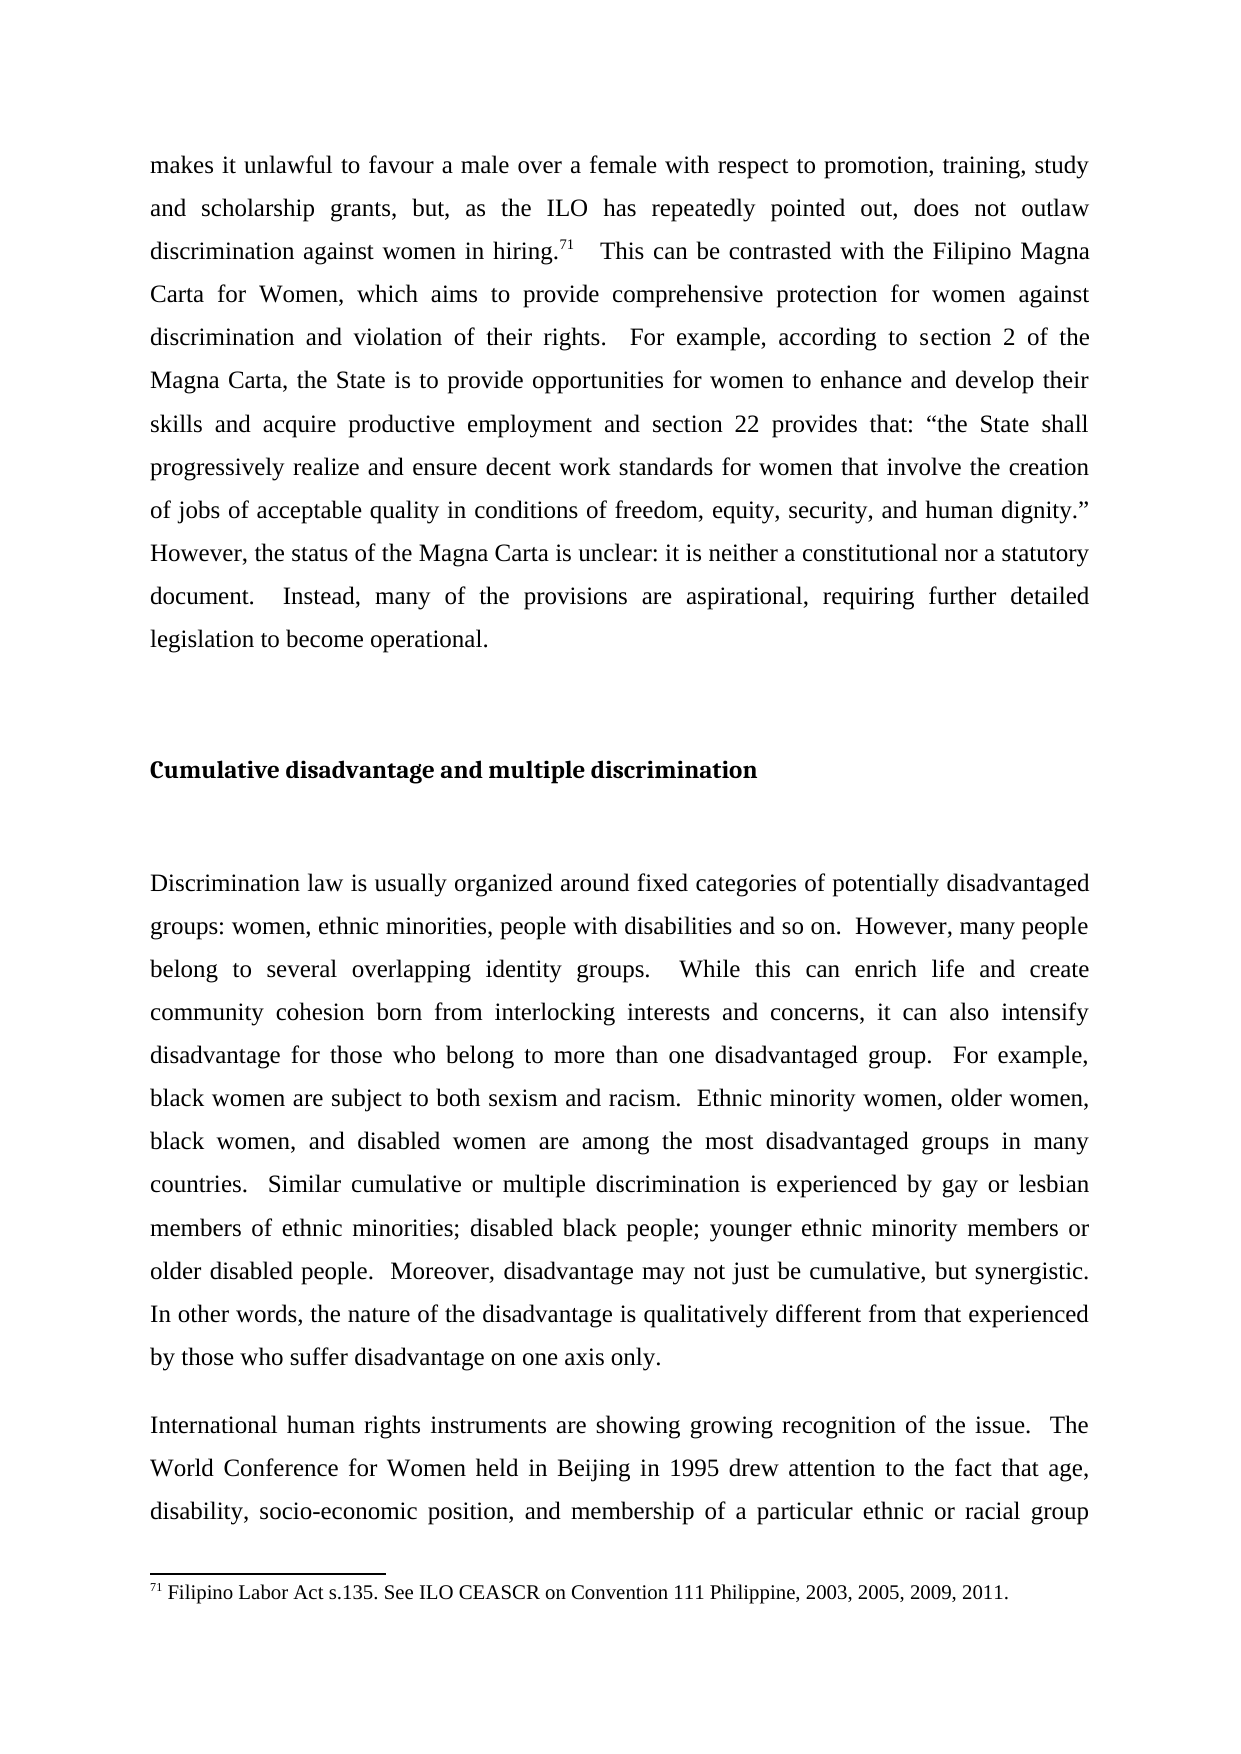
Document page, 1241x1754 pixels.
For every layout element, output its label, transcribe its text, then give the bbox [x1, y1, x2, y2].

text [150, 1410, 1090, 1525]
text Cumulative disadvantage and multiple discrimination [150, 756, 1090, 785]
text Discrimination law is usually organized around fixed categories of potentially disadvantaged groups: women, ethnic minorities, people with disabilities and so on. However, many people belong to several overlapping identity groups. While this can enrich life and create community cohesion born from interlocking interests and concerns, it can also intensify disadvantage for those who belong to more than one disadvantaged group. For example, black women are subject to both sexism and racism. Ethnic minority women, older women, black women, and disabled women are among the most disadvantaged groups in many countries. Similar cumulative or multiple discrimination is experienced by gay or lesbian members of ethnic minorities; disabled black people; younger ethnic minority members or older disabled people. Moreover, disadvantage may not just be cumulative, but synergistic. In other words, the nature of the disadvantage is qualitatively different from that experienced by those who suffer disadvantage on one axis only. [150, 868, 1090, 1371]
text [150, 150, 1090, 653]
